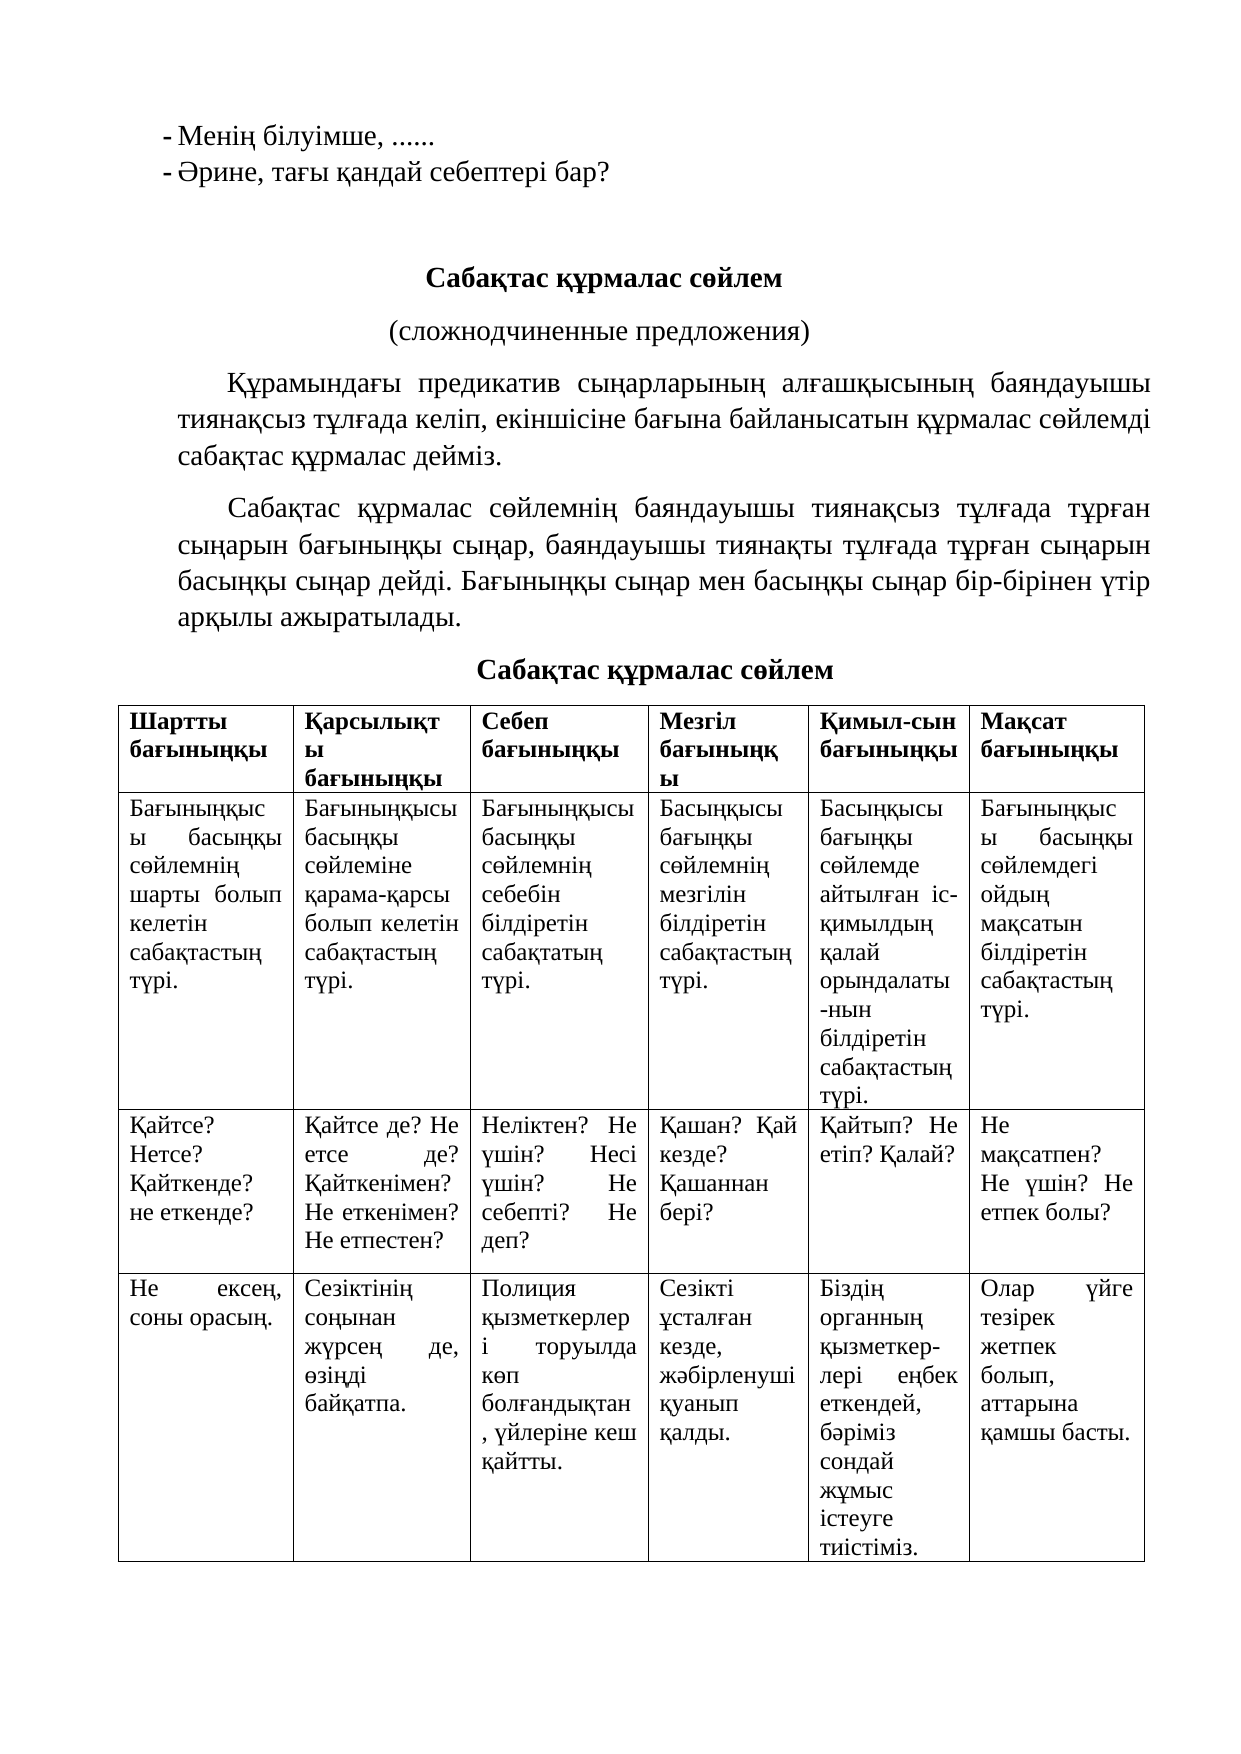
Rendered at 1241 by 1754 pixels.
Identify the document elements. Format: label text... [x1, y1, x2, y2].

table_cell Басыңқысы бағыңқы сөйлемде айтылған іс-қимылдың қалай орындалаты-нын білдіретін сабақтастың түрі. [809, 793, 969, 1109]
table_cell Не мақсатпен? Не үшін? Не етпек болы? [970, 1110, 1144, 1272]
table_cell Қайтып? Не етіп? Қалай? [809, 1110, 969, 1272]
table_cell Қайтсе де? Не етсе де? Қайткенімен? Не еткенімен? Не етпестен? [294, 1110, 470, 1272]
table_cell Бағыныңқысы басыңқы сөйлеміне қарама-қарсы болып келетін сабақтастың түрі. [294, 793, 470, 1109]
table_cell Не ексең, соны орасың. [119, 1274, 293, 1561]
table_header Қимыл-сын бағыныңқы [809, 706, 969, 792]
table_header Мезгіл бағыныңқы [649, 706, 808, 792]
table_cell Бағыныңқысы басыңқы сөйлемнің шарты болып келетін сабақтастың түрі. [119, 793, 293, 1109]
table_cell Қайтсе? Нетсе? Қайткенде? не еткенде? [119, 1110, 293, 1272]
text (сложнодчиненные предложения) [177, 313, 1152, 346]
table_header Шартты бағыныңқы [119, 706, 293, 792]
table_cell Бағыныңқысы басыңқы сөйлемдегі ойдың мақсатын білдіретін сабақтастың түрі. [970, 793, 1144, 1109]
table_header Мақсат бағыныңқы [970, 706, 1144, 792]
text Сабақтас құрмалас сөйлемнің баяндауышы тиянақсыз тұлғада тұрған сыңарын бағыныңқы сыңар, баяндауышы тиянақты тұлғада тұрған сыңарын басыңқы сыңар дейді. Бағыныңқы сыңар мен басыңқы сыңар бір-бірінен үтір арқылы ажыратылады. [177, 491, 1152, 633]
table_cell Сезікті ұсталған кезде, жәбірленуші қуанып қалды. [649, 1274, 808, 1561]
table_cell Олар үйге тезірек жетпек болып, аттарына қамшы басты. [970, 1274, 1144, 1561]
table_cell Сезіктінің соңынан жүрсең де, өзіңді байқатпа. [294, 1274, 470, 1561]
text Сабақтас құрмалас сөйлем [177, 652, 1152, 685]
text Сабақтас құрмалас сөйлем [177, 260, 1152, 293]
table_header Себеп бағыныңқы [471, 706, 648, 792]
table_header Қарсылықты бағыныңқы [294, 706, 470, 792]
table_cell Басыңқысы бағыңқы сөйлемнің мезгілін білдіретін сабақтастың түрі. [649, 793, 808, 1109]
table_cell Қашан? Қай кезде? Қашаннан бері? [649, 1110, 808, 1272]
list Менің білуімше, ...... [162, 118, 1152, 152]
list Әрине, тағы қандай себептері бар? [162, 154, 1152, 188]
table_cell Неліктен? Не үшін? Несі үшін? Не себепті? Не деп? [471, 1110, 648, 1272]
table_cell Полиция қызметкерлері торуылда көп болғандықтан, үйлеріне кеш қайтты. [471, 1274, 648, 1561]
table_cell Біздің органның қызметкер-лері еңбек еткендей, бәріміз сондай жұмыс істеуге тиістіміз. [809, 1274, 969, 1561]
table_cell Бағыныңқысы басыңқы сөйлемнің себебін білдіретін сабақтатың түрі. [471, 793, 648, 1109]
text Құрамындағы предикатив сыңарларының алғашқысының баяндауышы тиянақсыз тұлғада келіп, екіншісіне бағына байланысатын құрмалас сөйлемді сабақтас құрмалас дейміз. [177, 366, 1152, 471]
